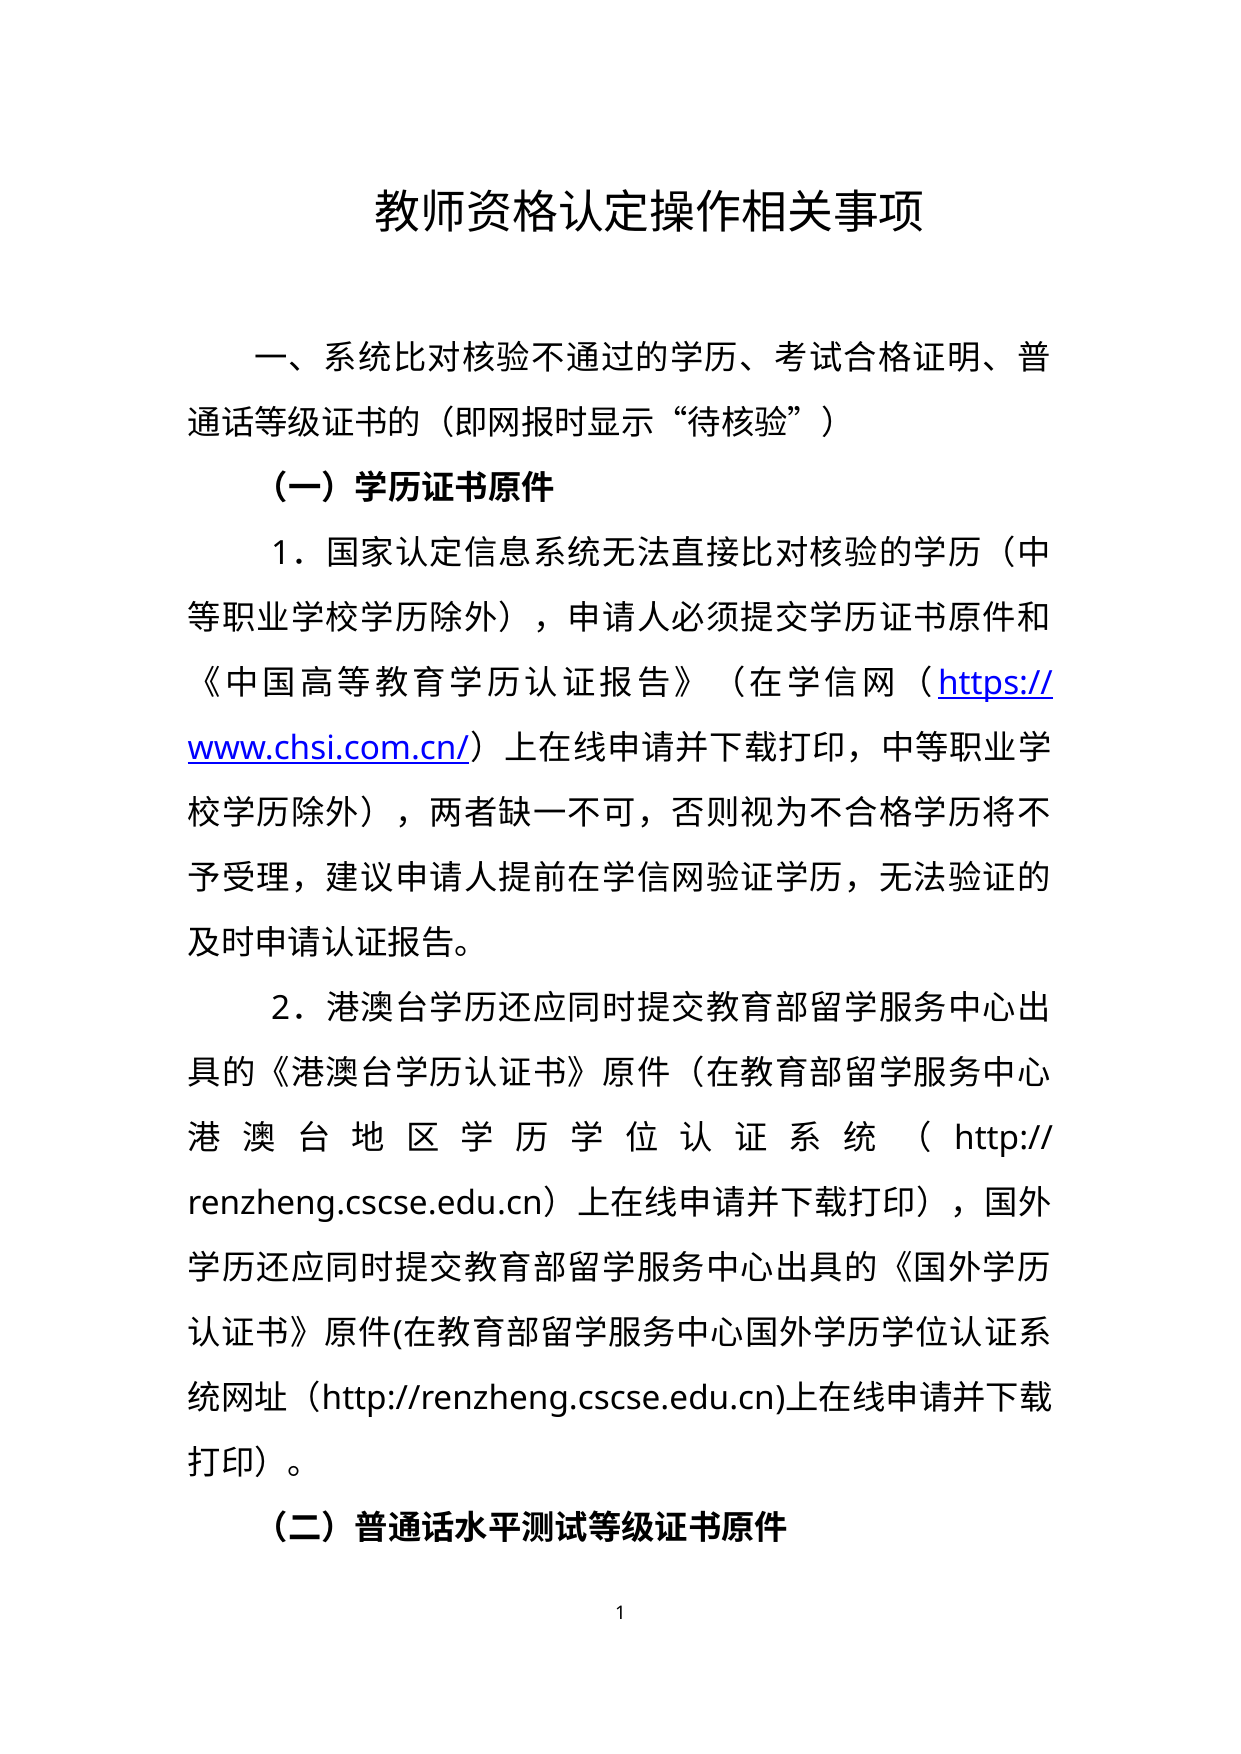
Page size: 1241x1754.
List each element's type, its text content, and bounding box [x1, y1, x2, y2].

text （一）学历证书原件 [187, 452, 1053, 517]
text 2．港澳台学历还应同时提交教育部留学服务中心出具的《港澳台学历认证书》原件（在教育部留学服务中心港澳台地区学历学位认证系统（http://renzheng.cscse.edu.cn）上在线申请并下载打印），国外学历还应同时提交教育部留学服务中心出具的《国外学历认证书》原件(在教育部留学服务中心国外学历学位认证系统网址（http://renzheng.cscse.edu.cn)上在线申请并下载打印）。 [187, 972, 1053, 1492]
text 一、系统比对核验不通过的学历、考试合格证明、普通话等级证书的（即网报时显示“待核验”） [187, 322, 1053, 452]
text 教师资格认定操作相关事项 [187, 160, 1053, 257]
text （二）普通话水平测试等级证书原件 [187, 1492, 1053, 1557]
text 1．国家认定信息系统无法直接比对核验的学历（中等职业学校学历除外），申请人必须提交学历证书原件和《中国高等教育学历认证报告》（在学信网（https://www.chsi.com.cn/）上在线申请并下载打印，中等职业学校学历除外），两者缺一不可，否则视为不合格学历将不予受理，建议申请人提前在学信网验证学历，无法验证的及时申请认证报告。 [187, 517, 1053, 972]
